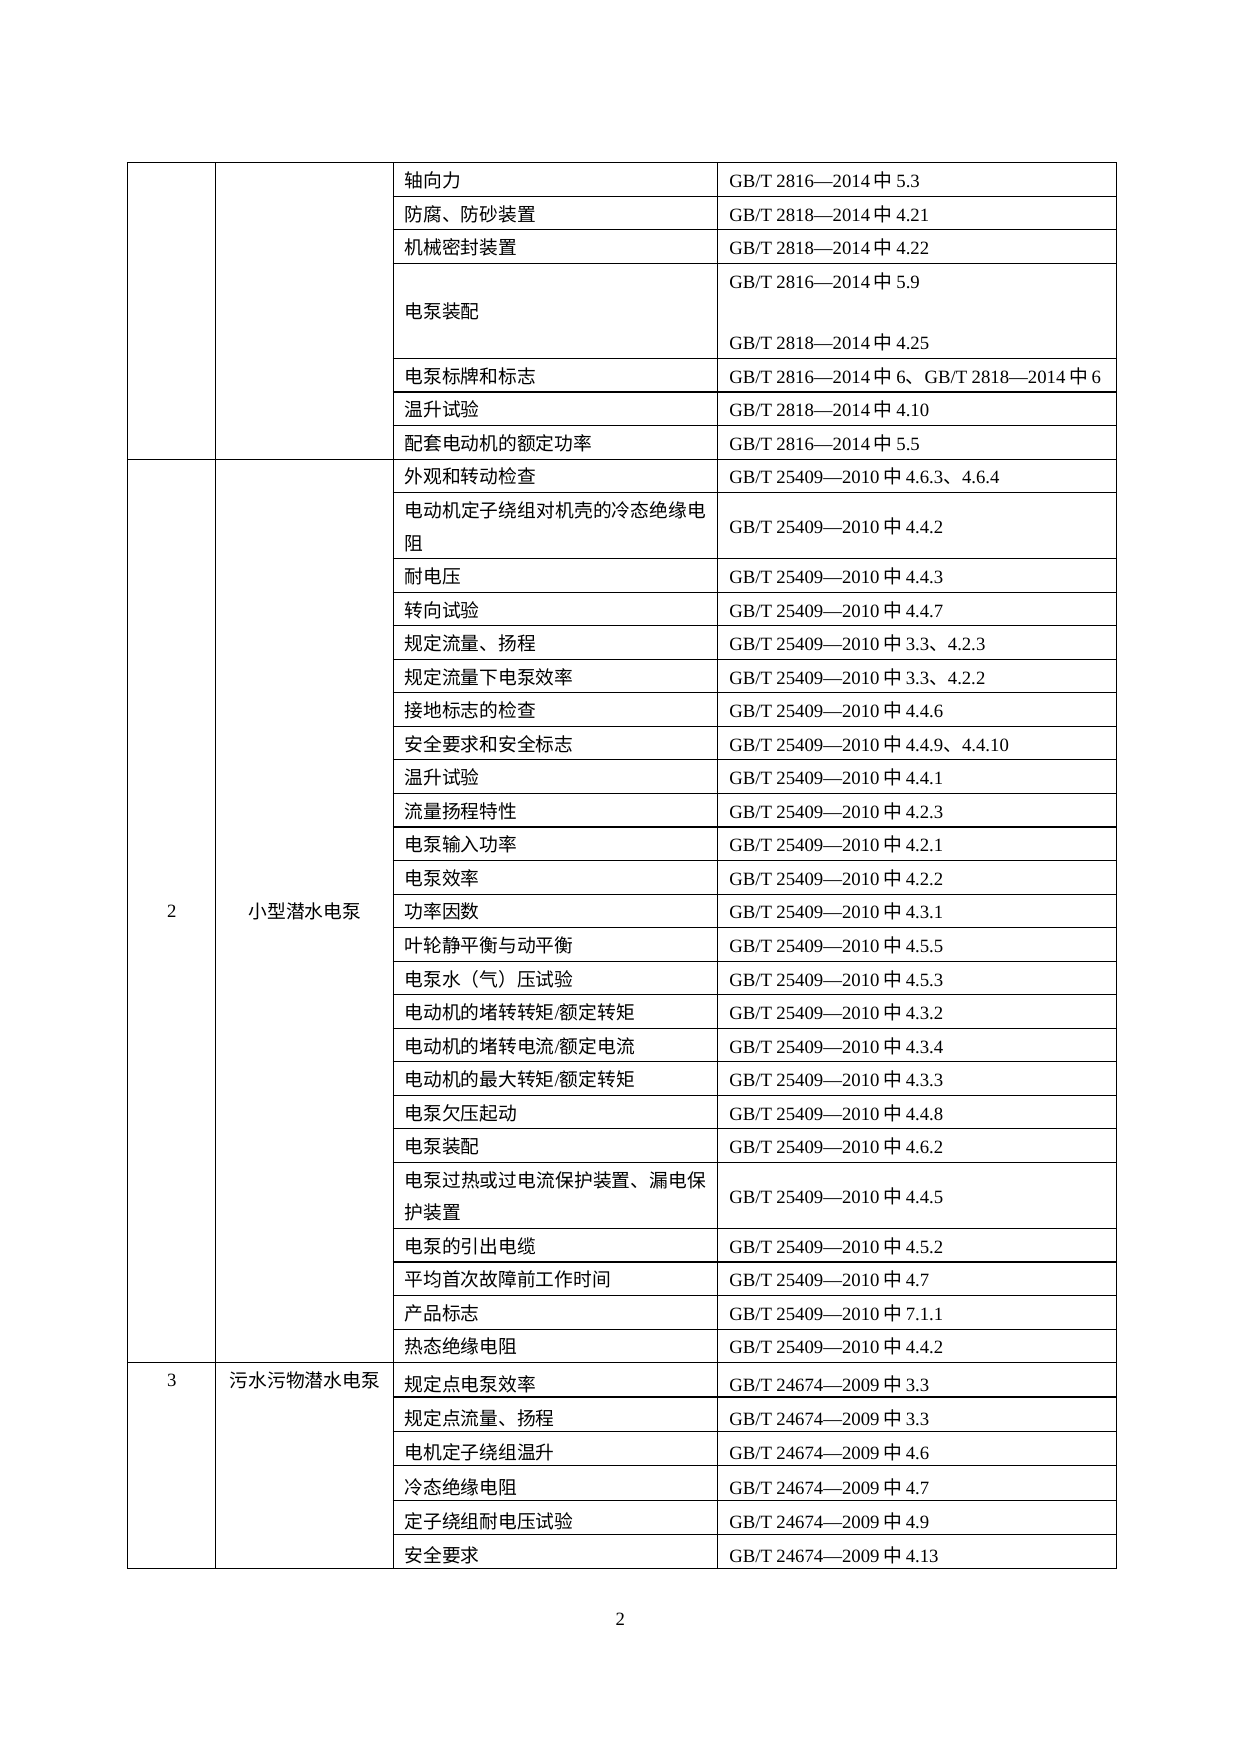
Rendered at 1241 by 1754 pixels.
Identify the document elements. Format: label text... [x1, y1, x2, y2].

table_cell 电泵效率 [394, 861, 717, 893]
table_cell GB/T 25409—2010中 [718, 1229, 1116, 1261]
table_cell 电泵的引出电缆 [394, 1229, 717, 1261]
table_cell 温升试验 [394, 393, 717, 425]
table_cell GB/T 2816—2014中6、GB/T 2818—2014中6 [718, 359, 1116, 391]
table_cell GB/T 25409—2010中4.7 [718, 1263, 1116, 1295]
table_cell 冷态绝缘电阻 [394, 1466, 717, 1499]
table_cell GB/T 25409—2010中 [718, 493, 1116, 558]
table_cell GB/T 25409—2010中 [718, 861, 1116, 893]
table_cell 机械密封装置 [394, 230, 717, 263]
table_cell GB/T 25409—2010中 [718, 1062, 1116, 1095]
table_cell GB/T 25409—2010中 [718, 794, 1116, 826]
table_cell GB/T 25409—2010中 [718, 1129, 1116, 1162]
table_cell GB/T 24674—2009中4.9 [718, 1501, 1116, 1534]
table_cell GB/T 25409—2010中、4.4.10 [718, 727, 1116, 759]
table_cell GB/T 25409—2010中3.3、 [718, 626, 1116, 659]
table_cell GB/T 24674—2009中3.3 [718, 1363, 1116, 1396]
table_cell GB/T 25409—2010中 [718, 559, 1116, 592]
table_cell GB/T 25409—2010中 [718, 1096, 1116, 1128]
table_cell 安全要求 [394, 1535, 717, 1568]
table_cell GB/T 2818—2014中4.10 [718, 393, 1116, 425]
table_cell GB/T 2816—2014中5.5 [718, 426, 1116, 458]
table_cell 2 [128, 460, 215, 1362]
table_cell 电机定子绕组温升 [394, 1432, 717, 1465]
table_cell 规定流量、扬程 [394, 626, 717, 659]
table_cell GB/T 25409—2010中 [718, 760, 1116, 793]
table_cell 温升试验 [394, 760, 717, 793]
table_cell GB/T 2818—2014中4.21 [718, 197, 1116, 229]
table_cell GB/T 2818—2014中4.22 [718, 230, 1116, 263]
table_cell GB/T 24674—2009中4.7 [718, 1466, 1116, 1499]
table_cell GB/T 25409—2010中3.3、 [718, 660, 1116, 692]
table_cell 配套电动机的额定功率 [394, 426, 717, 458]
table_cell 规定点流量、扬程 [394, 1398, 717, 1431]
table_cell 电泵过热或过电流保护装置、漏电保护装置 [394, 1163, 717, 1228]
table_cell 污水污物潜水电泵 [216, 1363, 393, 1568]
table_cell 电动机的堵转电流/额定电流 [394, 1029, 717, 1061]
table_cell GB/T 25409—2010中 [718, 928, 1116, 961]
table_cell GB/T 25409—2010中 [718, 895, 1116, 927]
table_cell 流量扬程特性 [394, 794, 717, 826]
table_cell GB/T 25409—2010中 [718, 962, 1116, 994]
table_cell 电泵欠压起动 [394, 1096, 717, 1128]
table_cell 耐电压 [394, 559, 717, 592]
table_cell 小型潜水电泵 [216, 460, 393, 1362]
table_cell GB/T 25409—2010中 [718, 593, 1116, 625]
table_cell 电泵装配 [394, 1129, 717, 1162]
table_cell GB/T 25409—2010中、4.6.4 [718, 460, 1116, 492]
table_cell 安全要求和安全标志 [394, 727, 717, 759]
table_cell 规定点电泵效率 [394, 1363, 717, 1396]
table_cell GB/T 25409—2010中 [718, 1296, 1116, 1328]
table_cell 电动机的最大转矩/额定转矩 [394, 1062, 717, 1095]
table_cell GB/T 2816—2014中5.9 GB/T 2818—2014中4.25 [718, 264, 1116, 358]
table_cell 外观和转动检查 [394, 460, 717, 492]
table_cell 转向试验 [394, 593, 717, 625]
table_cell GB/T 24674—2009中4.6 [718, 1432, 1116, 1465]
table_cell 防腐、防砂装置 [394, 197, 717, 229]
table_cell 3 [128, 1363, 215, 1568]
table_cell 电泵输入功率 [394, 828, 717, 860]
table_cell GB/T 25409—2010中 [718, 1330, 1116, 1362]
table_cell 叶轮静平衡与动平衡 [394, 928, 717, 961]
table_cell GB/T 25409—2010中 [718, 693, 1116, 726]
table_cell GB/T 2816—2014中5.3 [718, 163, 1116, 196]
table_cell 电泵标牌和标志 [394, 359, 717, 391]
table_cell 接地标志的检查 [394, 693, 717, 726]
table_cell 热态绝缘电阻 [394, 1330, 717, 1362]
table_cell 电泵装配 [394, 264, 717, 358]
table_cell 规定流量下电泵效率 [394, 660, 717, 692]
table_cell 电动机定子绕组对机壳的冷态绝缘电阻 [394, 493, 717, 558]
table_cell GB/T 24674—2009中4.13 [718, 1535, 1116, 1568]
table_cell 功率因数 [394, 895, 717, 927]
table_cell 定子绕组耐电压试验 [394, 1501, 717, 1534]
table_cell 电泵水（气）压试验 [394, 962, 717, 994]
table_cell GB/T 25409—2010中 [718, 1029, 1116, 1061]
table_cell 轴向力 [394, 163, 717, 196]
table_cell 电动机的堵转转矩/额定转矩 [394, 995, 717, 1028]
table_cell GB/T 25409—2010中 [718, 828, 1116, 860]
table_cell 平均首次故障前工作时间 [394, 1263, 717, 1295]
table_cell 产品标志 [394, 1296, 717, 1328]
table_cell GB/T 24674—2009中3.3 [718, 1398, 1116, 1431]
table_cell GB/T 25409—2010中 [718, 1163, 1116, 1228]
table_cell GB/T 25409—2010中 [718, 995, 1116, 1028]
